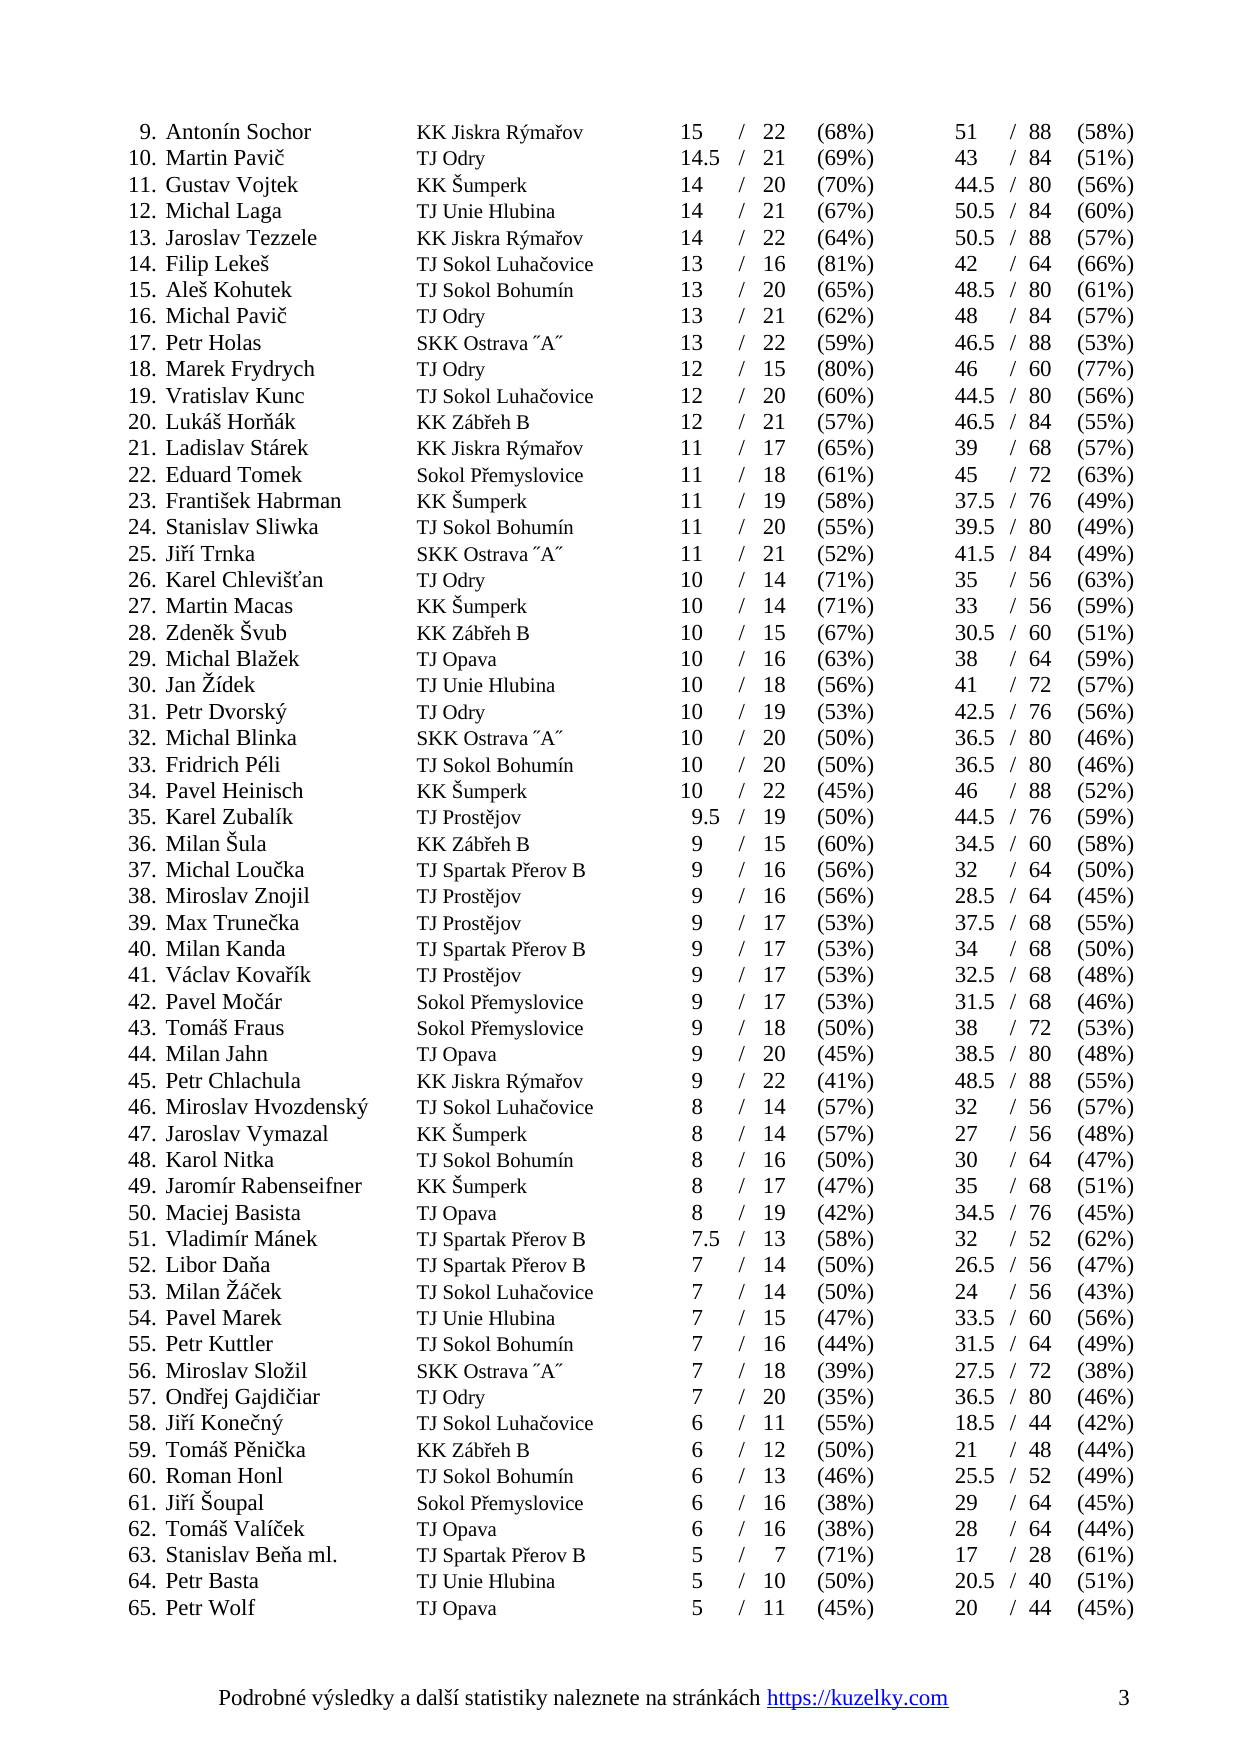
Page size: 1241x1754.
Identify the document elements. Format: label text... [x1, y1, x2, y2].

text 9. Antonín Sochor KK Jiskra Rýmařov 15 / 22 (68%) 51 / 88 (58%) [106, 118, 1134, 144]
text 40. Milan Kanda TJ Spartak Přerov B 9 / 17 (53%) 34 / 68 (50%) [106, 935, 1134, 961]
text 44. Milan Jahn TJ Opava 9 / 20 (45%) 38.5 / 80 (48%) [106, 1041, 1134, 1067]
text 32. Michal Blinka SKK Ostrava ˝A˝ 10 / 20 (50%) 36.5 / 80 (46%) [106, 724, 1134, 751]
text 35. Karel Zubalík TJ Prostějov 9.5 / 19 (50%) 44.5 / 76 (59%) [106, 803, 1134, 830]
text 27. Martin Macas KK Šumperk 10 / 14 (71%) 33 / 56 (59%) [106, 592, 1134, 619]
text 51. Vladimír Mánek TJ Spartak Přerov B 7.5 / 13 (58%) 32 / 52 (62%) [106, 1225, 1134, 1251]
text 18. Marek Frydrych TJ Odry 12 / 15 (80%) 46 / 60 (77%) [106, 355, 1134, 382]
text 62. Tomáš Valíček TJ Opava 6 / 16 (38%) 28 / 64 (44%) [106, 1515, 1134, 1541]
text 49. Jaromír Rabenseifner KK Šumperk 8 / 17 (47%) 35 / 68 (51%) [106, 1172, 1134, 1199]
text 14. Filip Lekeš TJ Sokol Luhačovice 13 / 16 (81%) 42 / 64 (66%) [106, 250, 1134, 276]
text 50. Maciej Basista TJ Opava 8 / 19 (42%) 34.5 / 76 (45%) [106, 1199, 1134, 1225]
text 54. Pavel Marek TJ Unie Hlubina 7 / 15 (47%) 33.5 / 60 (56%) [106, 1304, 1134, 1330]
text 25. Jiří Trnka SKK Ostrava ˝A˝ 11 / 21 (52%) 41.5 / 84 (49%) [106, 540, 1134, 566]
text 53. Milan Žáček TJ Sokol Luhačovice 7 / 14 (50%) 24 / 56 (43%) [106, 1278, 1134, 1304]
text 24. Stanislav Sliwka TJ Sokol Bohumín 11 / 20 (55%) 39.5 / 80 (49%) [106, 513, 1134, 540]
text 30. Jan Žídek TJ Unie Hlubina 10 / 18 (56%) 41 / 72 (57%) [106, 672, 1134, 698]
text 11. Gustav Vojtek KK Šumperk 14 / 20 (70%) 44.5 / 80 (56%) [106, 171, 1134, 197]
text 36. Milan Šula KK Zábřeh B 9 / 15 (60%) 34.5 / 60 (58%) [106, 830, 1134, 856]
text 47. Jaroslav Vymazal KK Šumperk 8 / 14 (57%) 27 / 56 (48%) [106, 1119, 1134, 1146]
text 23. František Habrman KK Šumperk 11 / 19 (58%) 37.5 / 76 (49%) [106, 487, 1134, 513]
text 63. Stanislav Beňa ml. TJ Spartak Přerov B 5 / 7 (71%) 17 / 28 (61%) [106, 1541, 1134, 1568]
text 20. Lukáš Horňák KK Zábřeh B 12 / 21 (57%) 46.5 / 84 (55%) [106, 408, 1134, 434]
text 41. Václav Kovařík TJ Prostějov 9 / 17 (53%) 32.5 / 68 (48%) [106, 961, 1134, 988]
text 16. Michal Pavič TJ Odry 13 / 21 (62%) 48 / 84 (57%) [106, 303, 1134, 329]
text 59. Tomáš Pěnička KK Zábřeh B 6 / 12 (50%) 21 / 48 (44%) [106, 1436, 1134, 1462]
text 60. Roman Honl TJ Sokol Bohumín 6 / 13 (46%) 25.5 / 52 (49%) [106, 1462, 1134, 1488]
text 58. Jiří Konečný TJ Sokol Luhačovice 6 / 11 (55%) 18.5 / 44 (42%) [106, 1409, 1134, 1436]
text 37. Michal Loučka TJ Spartak Přerov B 9 / 16 (56%) 32 / 64 (50%) [106, 856, 1134, 882]
text 38. Miroslav Znojil TJ Prostějov 9 / 16 (56%) 28.5 / 64 (45%) [106, 882, 1134, 909]
text 10. Martin Pavič TJ Odry 14.5 / 21 (69%) 43 / 84 (51%) [106, 144, 1134, 171]
text 39. Max Trunečka TJ Prostějov 9 / 17 (53%) 37.5 / 68 (55%) [106, 909, 1134, 935]
text 43. Tomáš Fraus Sokol Přemyslovice 9 / 18 (50%) 38 / 72 (53%) [106, 1014, 1134, 1041]
text 31. Petr Dvorský TJ Odry 10 / 19 (53%) 42.5 / 76 (56%) [106, 698, 1134, 724]
text 52. Libor Daňa TJ Spartak Přerov B 7 / 14 (50%) 26.5 / 56 (47%) [106, 1251, 1134, 1278]
text 15. Aleš Kohutek TJ Sokol Bohumín 13 / 20 (65%) 48.5 / 80 (61%) [106, 276, 1134, 303]
text 13. Jaroslav Tezzele KK Jiskra Rýmařov 14 / 22 (64%) 50.5 / 88 (57%) [106, 223, 1134, 250]
text 28. Zdeněk Švub KK Zábřeh B 10 / 15 (67%) 30.5 / 60 (51%) [106, 619, 1134, 645]
text 22. Eduard Tomek Sokol Přemyslovice 11 / 18 (61%) 45 / 72 (63%) [106, 461, 1134, 487]
text 56. Miroslav Složil SKK Ostrava ˝A˝ 7 / 18 (39%) 27.5 / 72 (38%) [106, 1357, 1134, 1383]
text 21. Ladislav Stárek KK Jiskra Rýmařov 11 / 17 (65%) 39 / 68 (57%) [106, 434, 1134, 461]
text 29. Michal Blažek TJ Opava 10 / 16 (63%) 38 / 64 (59%) [106, 645, 1134, 672]
text 65. Petr Wolf TJ Opava 5 / 11 (45%) 20 / 44 (45%) [106, 1594, 1134, 1620]
text 42. Pavel Močár Sokol Přemyslovice 9 / 17 (53%) 31.5 / 68 (46%) [106, 988, 1134, 1014]
text 46. Miroslav Hvozdenský TJ Sokol Luhačovice 8 / 14 (57%) 32 / 56 (57%) [106, 1093, 1134, 1119]
text 19. Vratislav Kunc TJ Sokol Luhačovice 12 / 20 (60%) 44.5 / 80 (56%) [106, 382, 1134, 408]
text 48. Karol Nitka TJ Sokol Bohumín 8 / 16 (50%) 30 / 64 (47%) [106, 1146, 1134, 1172]
text 34. Pavel Heinisch KK Šumperk 10 / 22 (45%) 46 / 88 (52%) [106, 777, 1134, 803]
text 45. Petr Chlachula KK Jiskra Rýmařov 9 / 22 (41%) 48.5 / 88 (55%) [106, 1067, 1134, 1093]
text 57. Ondřej Gajdičiar TJ Odry 7 / 20 (35%) 36.5 / 80 (46%) [106, 1383, 1134, 1409]
text 64. Petr Basta TJ Unie Hlubina 5 / 10 (50%) 20.5 / 40 (51%) [106, 1568, 1134, 1594]
text 33. Fridrich Péli TJ Sokol Bohumín 10 / 20 (50%) 36.5 / 80 (46%) [106, 751, 1134, 777]
text 55. Petr Kuttler TJ Sokol Bohumín 7 / 16 (44%) 31.5 / 64 (49%) [106, 1330, 1134, 1357]
text 26. Karel Chlevišťan TJ Odry 10 / 14 (71%) 35 / 56 (63%) [106, 566, 1134, 592]
text 12. Michal Laga TJ Unie Hlubina 14 / 21 (67%) 50.5 / 84 (60%) [106, 197, 1134, 223]
text 61. Jiří Šoupal Sokol Přemyslovice 6 / 16 (38%) 29 / 64 (45%) [106, 1488, 1134, 1515]
text 17. Petr Holas SKK Ostrava ˝A˝ 13 / 22 (59%) 46.5 / 88 (53%) [106, 329, 1134, 355]
